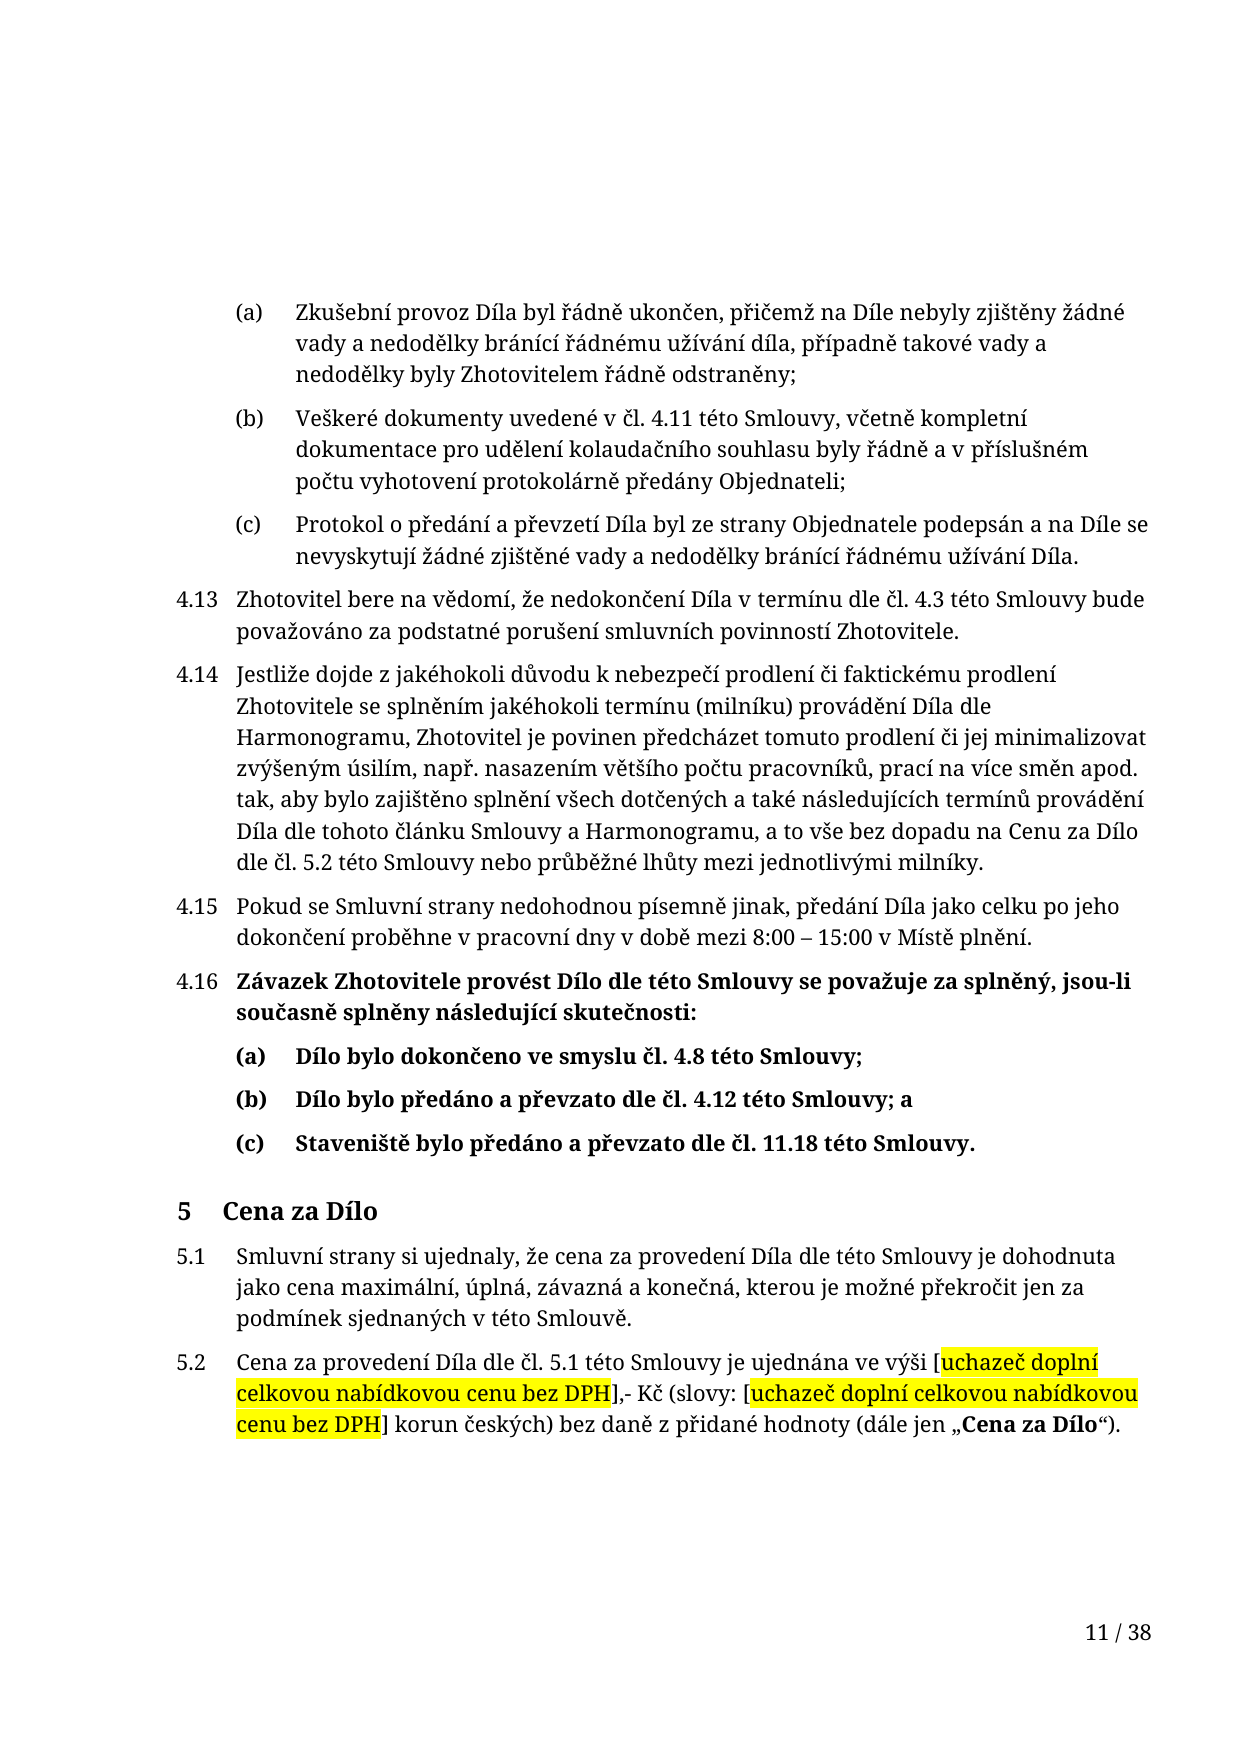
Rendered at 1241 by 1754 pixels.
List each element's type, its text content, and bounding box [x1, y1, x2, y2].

subtitle Dílo bylo dokončeno ve smyslu čl. 4.8 této Smlouvy; [235, 1039, 1152, 1070]
subtitle Závazek Zhotovitele provést Dílo dle této Smlouvy se považuje za splněný, jsou-li současně splněny následující skutečnosti: [176, 964, 1152, 1027]
subtitle Pokud se Smluvní strany nedohodnou písemně jinak, předání Díla jako celku po jeho dokončení proběhne v pracovní dny v době mezi 8:00 – 15:00 v Místě plnění. [176, 889, 1152, 952]
subtitle Zkušební provoz Díla byl řádně ukončen, přičemž na Díle nebyly zjištěny žádné vady a nedodělky bránící řádnému užívání díla, případně takové vady a nedodělky byly Zhotovitelem řádně odstraněny; [235, 295, 1152, 389]
subtitle Jestliže dojde z jakéhokoli důvodu k nebezpečí prodlení či faktickému prodlení Zhotovitele se splněním jakéhokoli termínu (milníku) provádění Díla dle Harmonogramu, Zhotovitel je povinen předcházet tomuto prodlení či jej minimalizovat zvýšeným úsilím, např. nasazením většího počtu pracovníků, prací na více směn apod. tak, aby bylo zajištěno splnění všech dotčených a také následujících termínů provádění Díla dle tohoto článku Smlouvy a Harmonogramu, a to vše bez dopadu na Cenu za Dílo dle čl. 5.2 této Smlouvy nebo průběžné lhůty mezi jednotlivými milníky. [176, 658, 1152, 877]
subtitle Zhotovitel bere na vědomí, že nedokončení Díla v termínu dle čl. 4.3 této Smlouvy bude považováno za podstatné porušení smluvních povinností Zhotovitele. [176, 583, 1152, 645]
subtitle Cena za provedení Díla dle čl. 5.1 této Smlouvy je ujednána ve výši [uchazeč doplní celkovou nabídkovou cenu bez DPH],- Kč (slovy: [uchazeč doplní celkovou nabídkovou cenu bez DPH] korun českých) bez daně z přidané hodnoty (dále jen „Cena za Dílo“). [176, 1345, 1152, 1439]
subtitle Smluvní strany si ujednaly, že cena za provedení Díla dle této Smlouvy je dohodnuta jako cena maximální, úplná, závazná a konečná, kterou je možné překročit jen za podmínek sjednaných v této Smlouvě. [176, 1239, 1152, 1333]
subtitle Dílo bylo předáno a převzato dle čl. 4.12 této Smlouvy; a [235, 1083, 1152, 1114]
subtitle Protokol o předání a převzetí Díla byl ze strany Objednatele podepsán a na Díle se nevyskytují žádné zjištěné vady a nedodělky bránící řádnému užívání Díla. [235, 508, 1152, 570]
subtitle Cena za Dílo [177, 1195, 1152, 1227]
